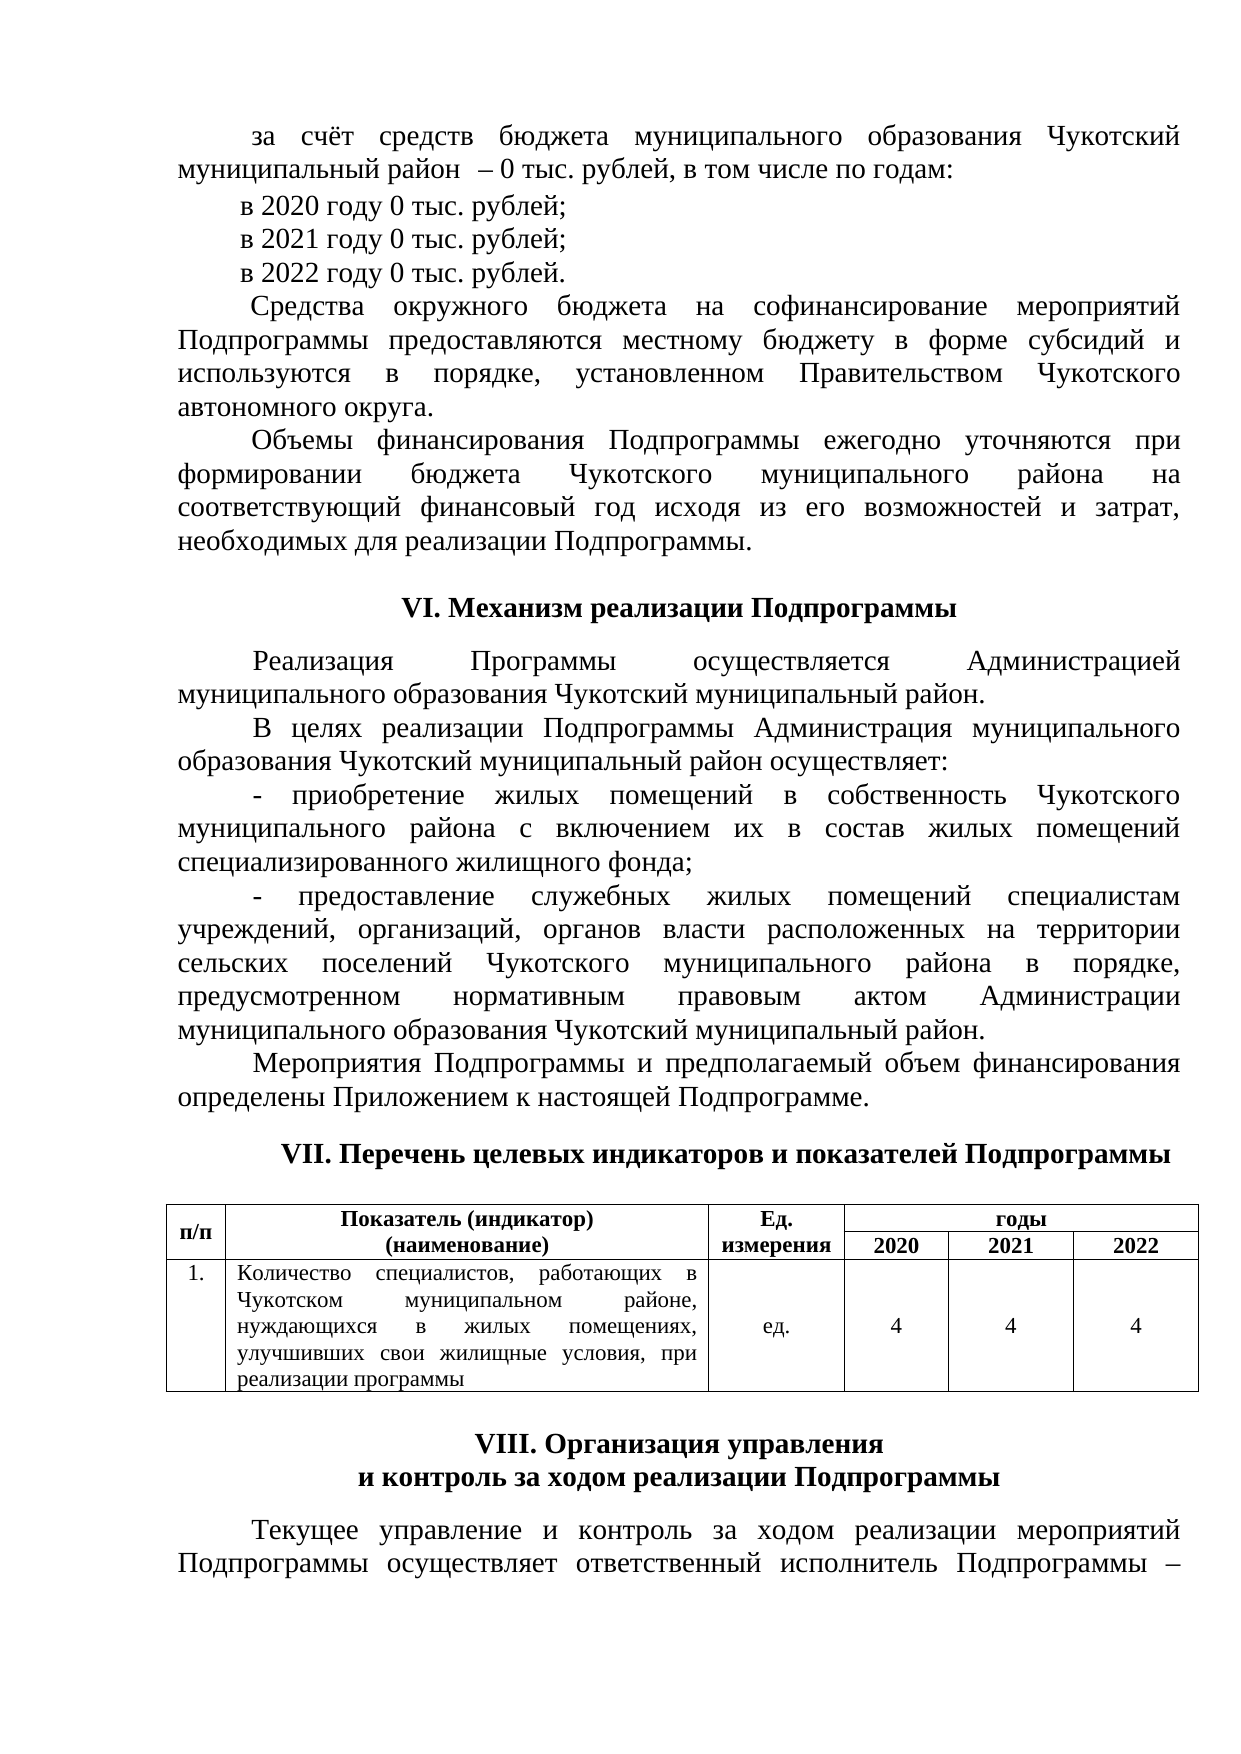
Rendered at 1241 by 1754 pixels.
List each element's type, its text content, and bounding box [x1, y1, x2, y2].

text в 2021 году 0 тыс. рублей; [210, 221, 1181, 255]
text - приобретение жилых помещений в собственность Чукотского муниципального района с включением их в состав жилых помещений специализированного жилищного фонда; [177, 777, 1181, 878]
text - предоставление служебных жилых помещений специалистам учреждений, организаций, органов власти расположенных на территории сельских поселений Чукотского муниципального района в порядке, предусмотренном нормативным правовым актом Администрации муниципального образования Чукотский муниципальный район. [177, 878, 1181, 1045]
table_header Показатель (индикатор) (наименование) [226, 1205, 708, 1258]
table_cell Количество специалистов, работающих в Чукотском муниципальном районе, нуждающихся в жилых помещениях, улучшивших свои жилищные условия, при реализации программы [226, 1260, 708, 1391]
text в 2020 году 0 тыс. рублей; [210, 188, 1181, 221]
text Мероприятия Подпрограммы и предполагаемый объем финансирования определены Приложением к настоящей Подпрограмме. [177, 1045, 1181, 1112]
text за счёт средств бюджета муниципального образования Чукотский муниципальный район – 0 тыс. рублей, в том числе по годам: [177, 118, 1181, 188]
table_cell 2021 [949, 1232, 1073, 1258]
table_cell 4 [845, 1260, 948, 1391]
table_header годы [845, 1205, 1198, 1231]
text VI. Механизм реализации Подпрограммы [177, 590, 1181, 624]
text Объемы финансирования Подпрограммы ежегодно уточняются при формировании бюджета Чукотского муниципального района на соответствующий финансовый год исходя из его возможностей и затрат, необходимых для реализации Подпрограммы. [177, 422, 1181, 557]
text VII. Перечень целевых индикаторов и показателей Подпрограммы [177, 1137, 1181, 1170]
table_cell 4 [949, 1260, 1073, 1391]
text Средства окружного бюджета на софинансирование мероприятий Подпрограммы предоставляются местному бюджету в форме субсидий и используются в порядке, установленном Правительством Чукотского автономного округа. [177, 288, 1181, 422]
table_cell 1. [167, 1260, 225, 1391]
table_cell 4 [1074, 1260, 1198, 1391]
text В целях реализации Подпрограммы Администрация муниципального образования Чукотский муниципальный район осуществляет: [177, 710, 1181, 777]
table_header п/п [167, 1205, 225, 1258]
text VIII. Организация управления [177, 1426, 1181, 1459]
table_header Ед. измерения [709, 1205, 844, 1258]
text и контроль за ходом реализации Подпрограммы [177, 1459, 1181, 1493]
table_cell 2022 [1074, 1232, 1198, 1258]
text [177, 1512, 1181, 1579]
table_cell 2020 [845, 1232, 948, 1258]
table_cell ед. [709, 1260, 844, 1391]
text в 2022 году 0 тыс. рублей. [210, 255, 1181, 288]
text Реализация Программы осуществляется Администрацией муниципального образования Чукотский муниципальный район. [177, 643, 1181, 710]
